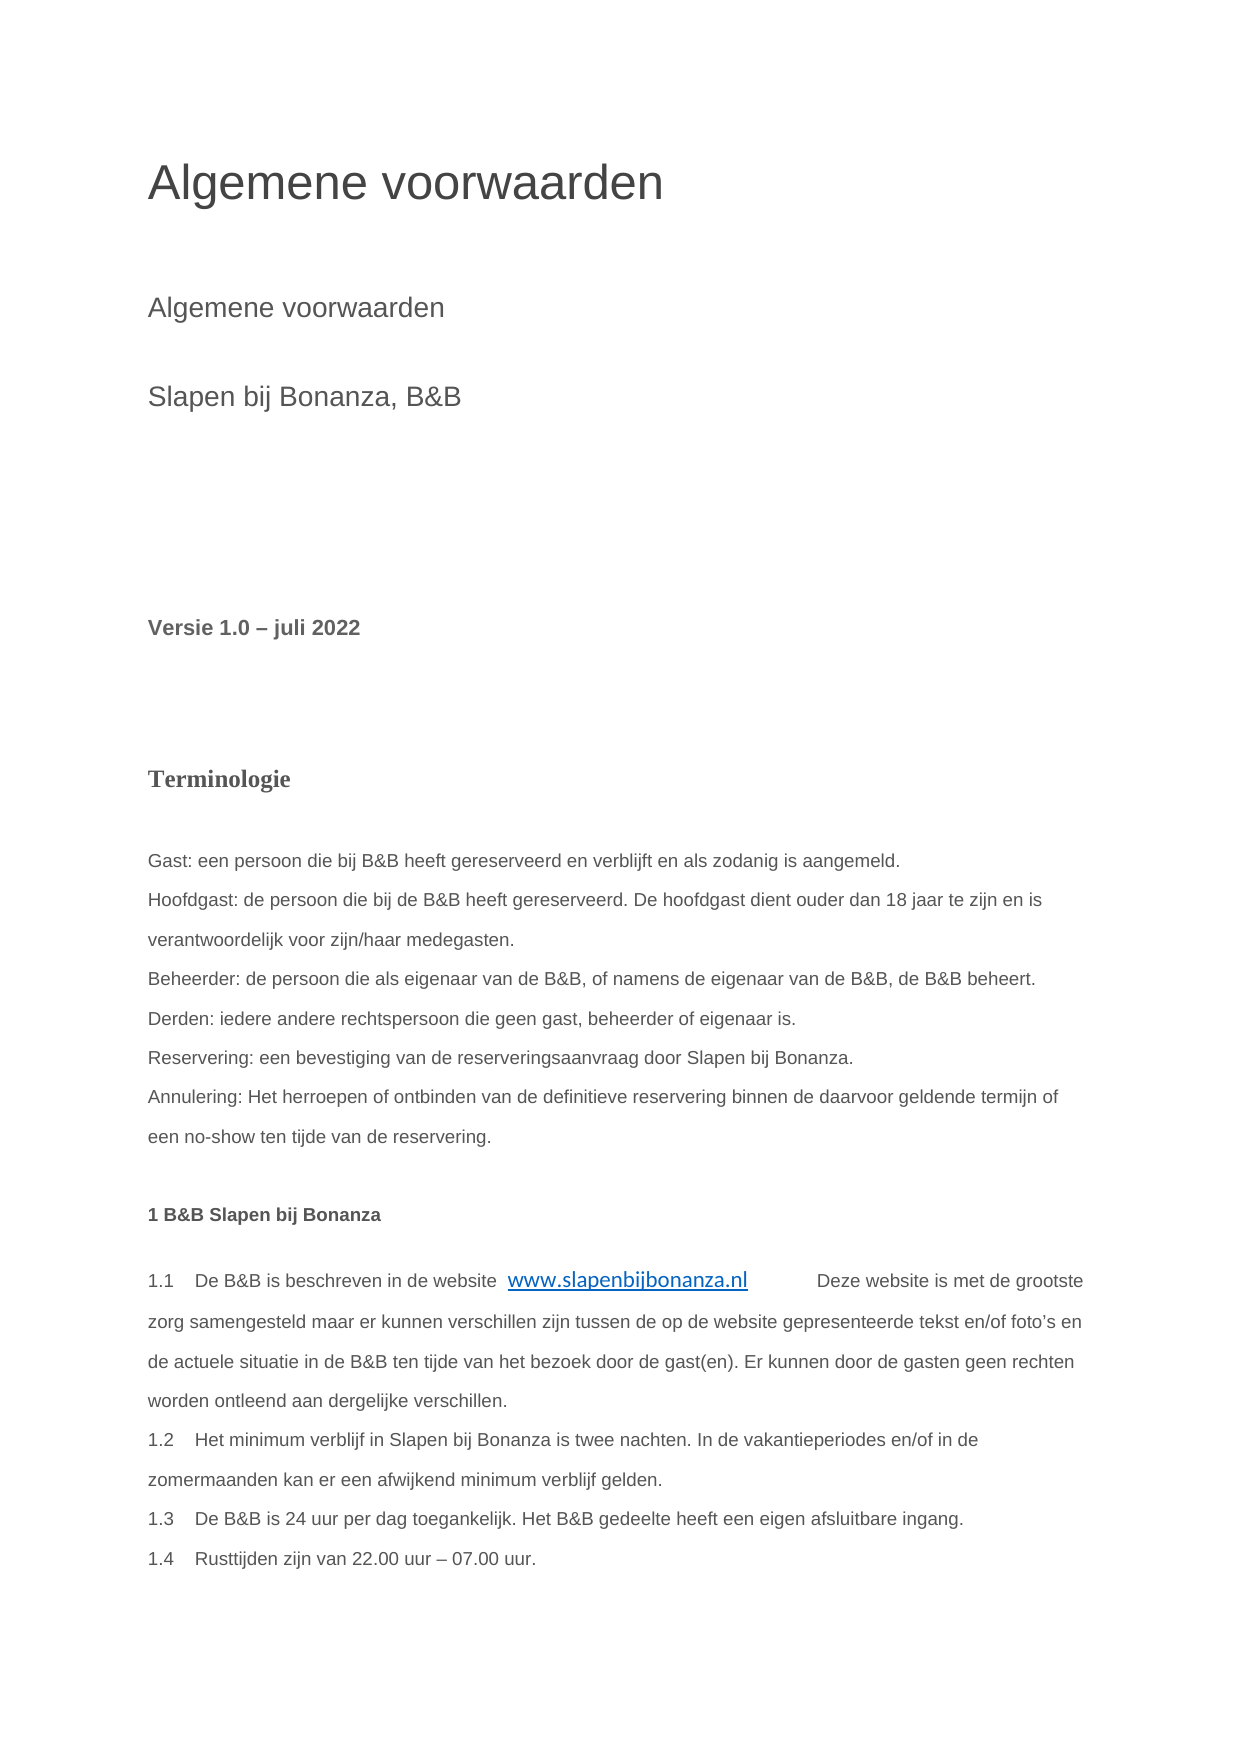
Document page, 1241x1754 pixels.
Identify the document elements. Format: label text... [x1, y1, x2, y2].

text 1.1 De B&B is beschreven in de website www.slapenbijbonanza.nl Deze website is met de grootste zorg samengesteld maar er kunnen verschillen zijn tussen de op de website gepresenteerde tekst en/of foto’s en de actuele situatie in de B&B ten tijde van het bezoek door de gast(en). Er kunnen door de gasten geen rechten worden ontleend aan dergelijke verschillen. 1.2 Het minimum verblijf in Slapen bij Bonanza is twee nachten. In de vakantieperiodes en/of in de zomermaanden kan er een afwijkend minimum verblijf gelden. 1.3 De B&B is 24 uur per dag toegankelijk. Het B&B gedeelte heeft een eigen afsluitbare ingang. 1.4 Rusttijden zijn van 22.00 uur – 07.00 uur. [148, 1254, 1093, 1569]
text Terminologie Gast: een persoon die bij B&B heeft gereserveerd en verblijft en als zodanig is aangemeld. Hoofdgast: de persoon die bij de B&B heeft gereserveerd. De hoofdgast dient ouder dan 18 jaar te zijn en is verantwoordelijk voor zijn/haar medegasten. Beheerder: de persoon die als eigenaar van de B&B, of namens de eigenaar van de B&B, de B&B beheert. Derden: iedere andere rechtspersoon die geen gast, beheerder of eigenaar is. Reservering: een bevestiging van de reserveringsaanvraag door Slapen bij Bonanza. Annulering: Het herroepen of ontbinden van de definitieve reservering binnen de daarvoor geldende termijn of een no-show ten tijde van de reservering. 1 B&B Slapen bij Bonanza [148, 753, 1093, 1226]
text Versie 1.0 – juli 2022 [148, 551, 1093, 728]
text Algemene voorwaarden [148, 148, 1093, 210]
text Algemene voorwaarden Slapen bij Bonanza, B&B [148, 235, 1093, 412]
